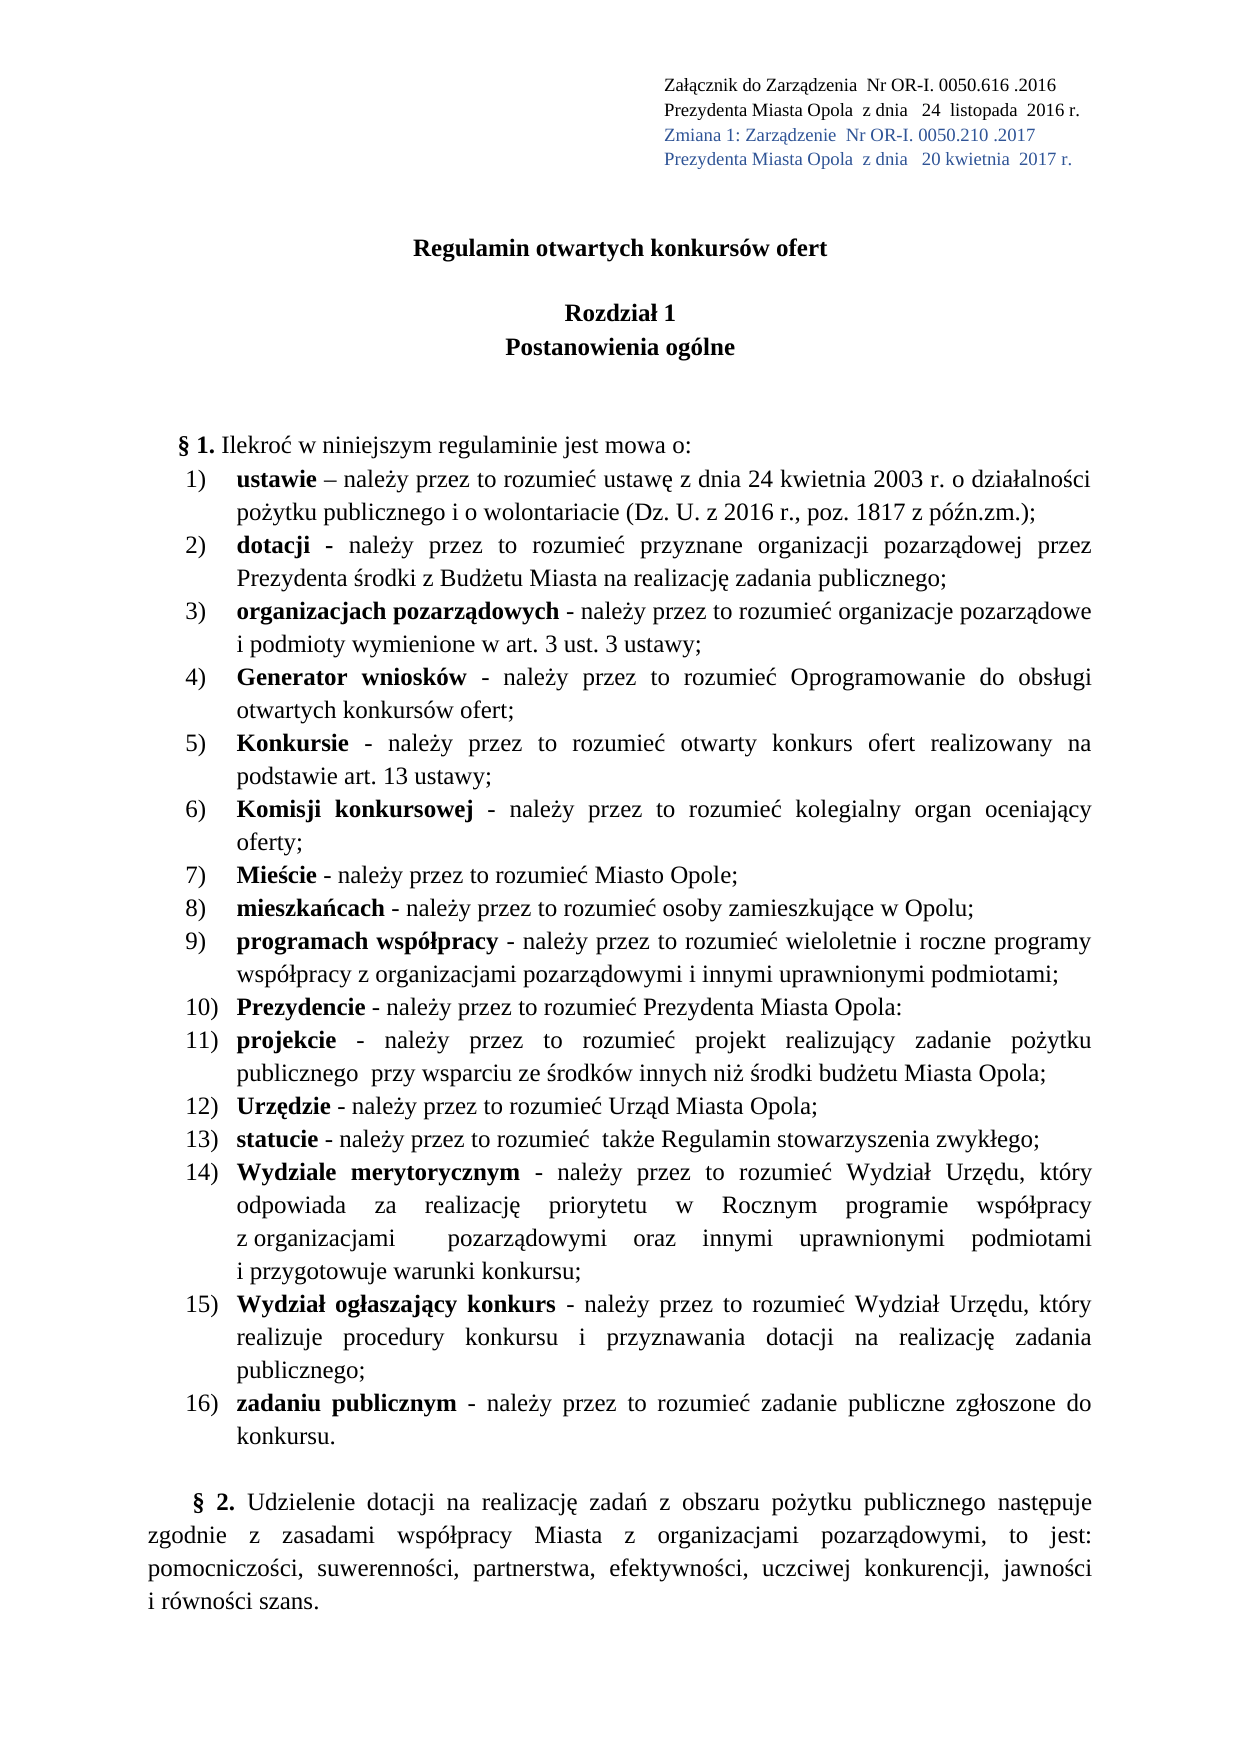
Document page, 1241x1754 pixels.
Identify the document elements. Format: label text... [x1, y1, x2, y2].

text Regulamin otwartych konkursów ofert [148, 233, 1092, 262]
list Komisji konkursowej - należy przez to rozumieć kolegialny organ oceniający oferty; [185, 794, 1092, 856]
list Prezydencie - należy przez to rozumieć Prezydenta Miasta Opola: [185, 992, 1092, 1021]
text Postanowienia ogólne [148, 332, 1092, 360]
text Rozdział 1 [148, 298, 1092, 327]
list ustawie – należy przez to rozumieć ustawę z dnia 24 kwietnia 2003 r. o działalności pożytku publicznego i o wolontariacie (Dz. U. z 2016 r., poz. 1817 z późn.zm.); [185, 464, 1092, 525]
list Wydział ogłaszający konkurs - należy przez to rozumieć Wydział Urzędu, który realizuje procedury konkursu i przyznawania dotacji na realizację zadania publicznego; [185, 1289, 1092, 1384]
list Wydziale merytorycznym - należy przez to rozumieć Wydział Urzędu, który odpowiada za realizację priorytetu w Rocznym programie współpracy z organizacjami pozarządowymi oraz innymi uprawnionymi podmiotami i przygotowuje warunki konkursu; [185, 1157, 1092, 1285]
text § 2. Udzielenie dotacji na realizację zadań z obszaru pożytku publicznego następuje zgodnie z zasadami współpracy Miasta z organizacjami pozarządowymi, to jest: pomocniczości, suwerenności, partnerstwa, efektywności, uczciwej konkurencji, jawności i równości szans. [148, 1487, 1092, 1615]
list statucie - należy przez to rozumieć także Regulamin stowarzyszenia zwykłego; [185, 1124, 1092, 1153]
list dotacji - należy przez to rozumieć przyznane organizacji pozarządowej przez Prezydenta środki z Budżetu Miasta na realizację zadania publicznego; [185, 530, 1092, 591]
list zadaniu publicznym - należy przez to rozumieć zadanie publiczne zgłoszone do konkursu. [185, 1388, 1092, 1450]
list organizacjach pozarządowych - należy przez to rozumieć organizacje pozarządowe i podmioty wymienione w art. 3 ust. 3 ustawy; [185, 596, 1092, 657]
text § 1. Ilekroć w niniejszym regulaminie jest mowa o: [148, 431, 1092, 459]
list projekcie - należy przez to rozumieć projekt realizujący zadanie pożytku publicznego przy wsparciu ze środków innych niż środki budżetu Miasta Opola; [185, 1025, 1092, 1087]
list Mieście - należy przez to rozumieć Miasto Opole; [185, 860, 1092, 889]
list Konkursie - należy przez to rozumieć otwarty konkurs ofert realizowany na podstawie art. 13 ustawy; [185, 728, 1092, 789]
list mieszkańcach - należy przez to rozumieć osoby zamieszkujące w Opolu; [185, 893, 1092, 922]
list Generator wniosków - należy przez to rozumieć Oprogramowanie do obsługi otwartych konkursów ofert; [185, 662, 1092, 723]
list programach współpracy - należy przez to rozumieć wieloletnie i roczne programy współpracy z organizacjami pozarządowymi i innymi uprawnionymi podmiotami; [185, 926, 1092, 988]
list Urzędzie - należy przez to rozumieć Urząd Miasta Opola; [185, 1091, 1092, 1120]
